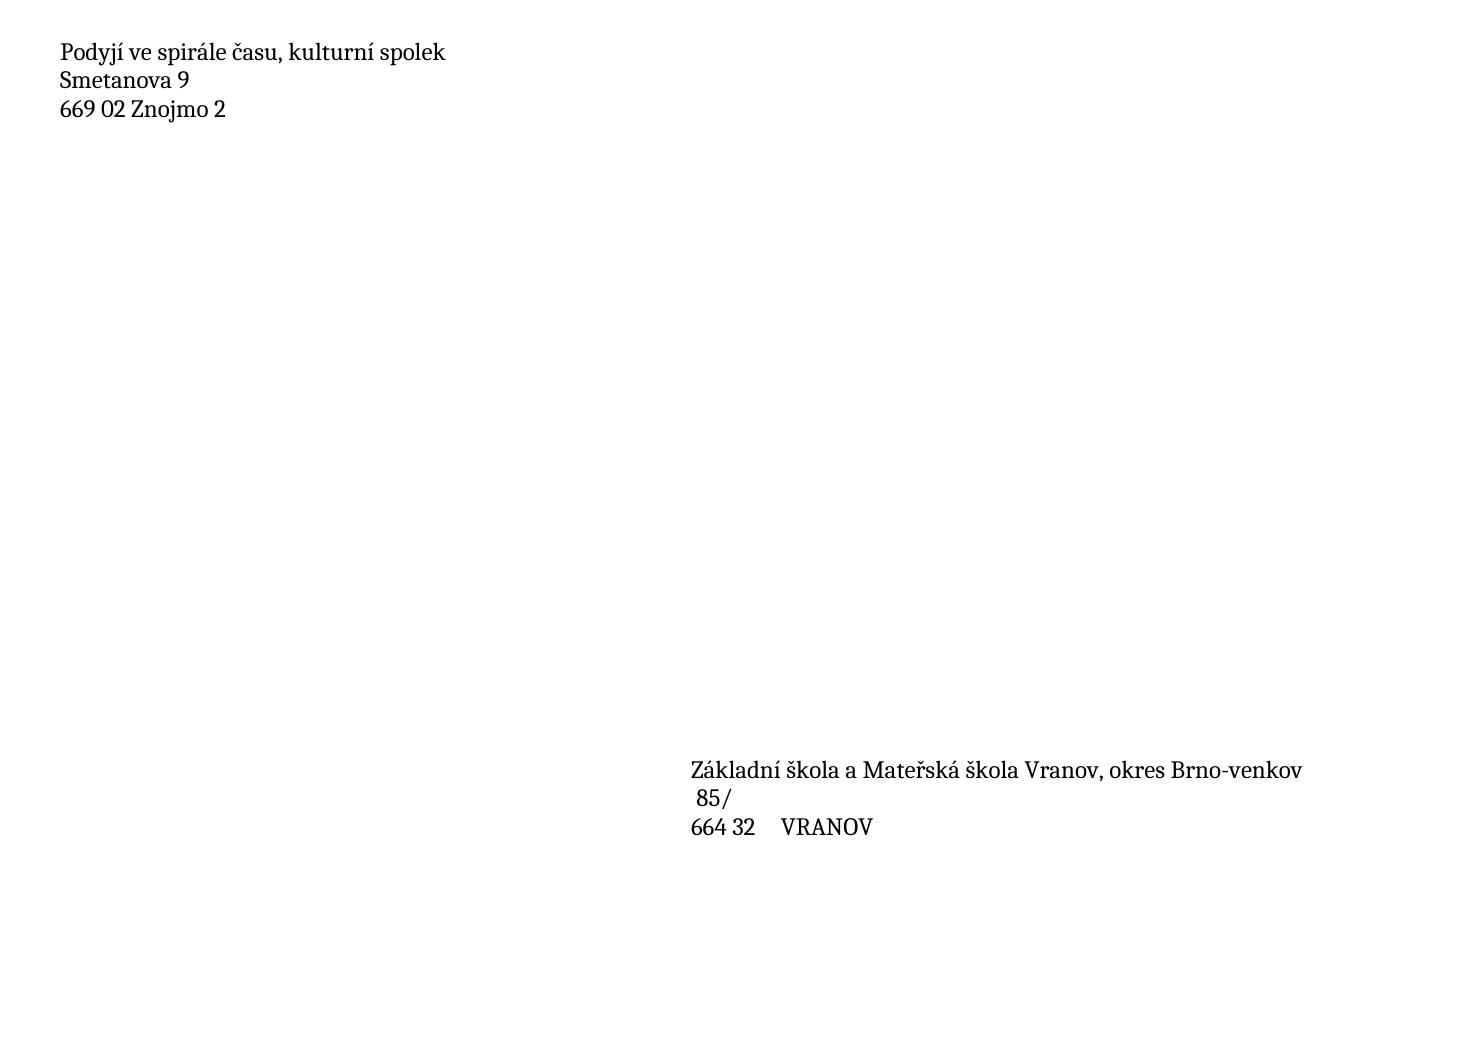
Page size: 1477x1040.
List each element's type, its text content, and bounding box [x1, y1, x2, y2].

text 664 32 Vranov [691, 813, 1445, 842]
text Základní škola a Mateřská škola Vranov, okres Brno-venkov [691, 756, 1445, 784]
text 85/ [691, 784, 1445, 813]
text Podyjí ve spirále času, kulturní spolek [60, 37, 1401, 66]
text Smetanova 9 [60, 66, 1401, 95]
text 669 02 Znojmo 2 [60, 95, 1401, 124]
